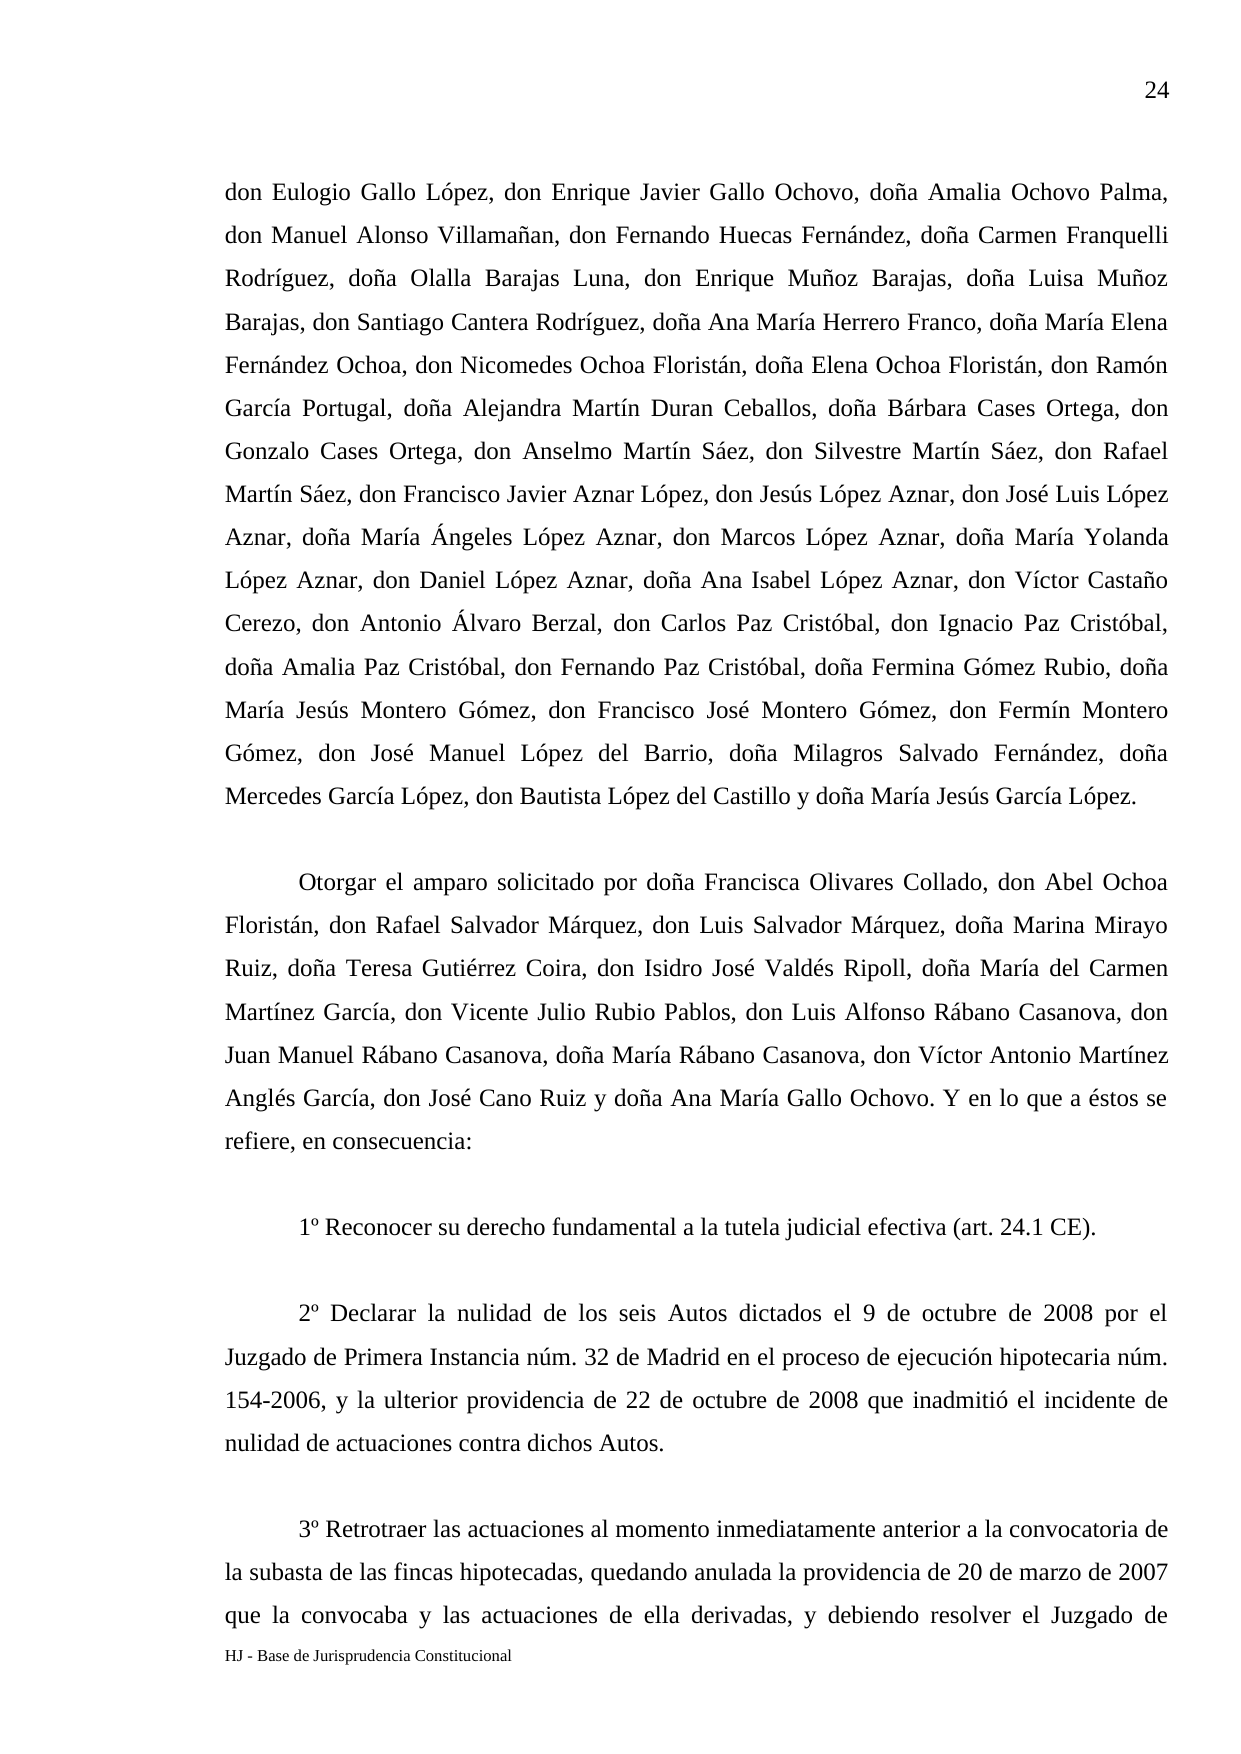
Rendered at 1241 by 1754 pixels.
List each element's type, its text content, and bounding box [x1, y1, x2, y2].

text Otorgar el amparo solicitado por doña Francisca Olivares Collado, don Abel Ochoa Floristán, don Rafael Salvador Márquez, don Luis Salvador Márquez, doña Marina Mirayo Ruiz, doña Teresa Gutiérrez Coira, don Isidro José Valdés Ripoll, doña María del Carmen Martínez García, don Vicente Julio Rubio Pablos, don Luis Alfonso Rábano Casanova, don Juan Manuel Rábano Casanova, doña María Rábano Casanova, don Víctor Antonio Martínez Anglés García, don José Cano Ruiz y doña Ana María Gallo Ochovo. Y en lo que a éstos se refiere, en consecuencia: [224, 867, 1169, 1155]
text 1º Reconocer su derecho fundamental a la tutela judicial efectiva (art. 24.1 CE). [224, 1212, 1169, 1241]
text 2º Declarar la nulidad de los seis Autos dictados el 9 de octubre de 2008 por el Juzgado de Primera Instancia núm. 32 de Madrid en el proceso de ejecución hipotecaria núm. 154-2006, y la ulterior providencia de 22 de octubre de 2008 que inadmitió el incidente de nulidad de actuaciones contra dichos Autos. [224, 1298, 1169, 1457]
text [224, 177, 1169, 810]
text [224, 1514, 1169, 1629]
